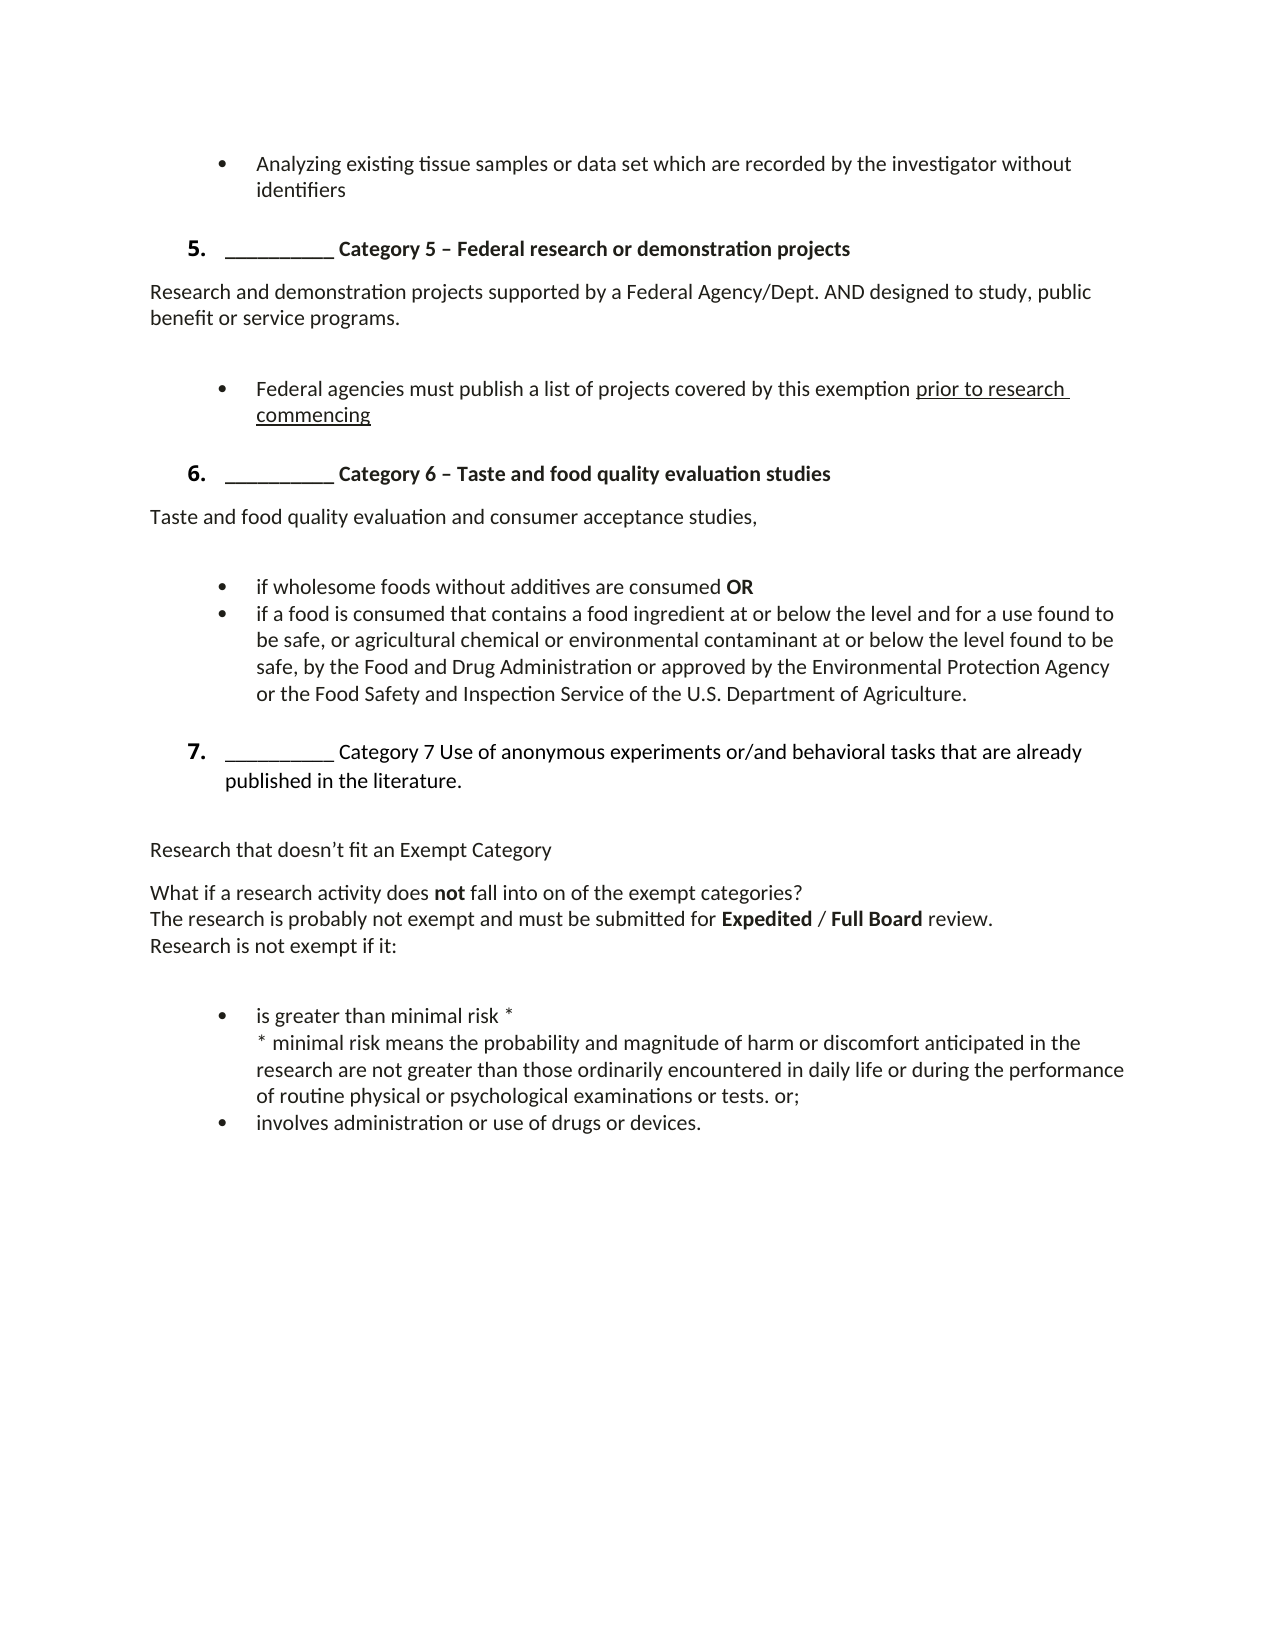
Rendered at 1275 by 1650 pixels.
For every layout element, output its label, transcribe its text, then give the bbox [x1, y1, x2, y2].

list Federal agencies must publish a list of projects covered by this exemption prior to research commencing [219, 375, 1125, 428]
text Research and demonstration projects supported by a Federal Agency/Dept. AND designed to study, public benefit or service programs. [150, 278, 1125, 331]
list __________ Category 7 Use of anonymous experiments or/and behavioral tasks that are already published in the literature. [187, 736, 1125, 794]
subtitle __________ Category 6 – Taste and food quality evaluation studies [187, 457, 1125, 487]
list is greater than minimal risk * * minimal risk means the probability and magnitude of harm or discomfort anticipated in the research are not greater than those ordinarily encountered in daily life or during the performance of routine physical or psychological examinations or tests. or; [219, 1002, 1125, 1109]
subtitle Research that doesn’t fit an Exempt Category [150, 813, 1125, 863]
list if a food is consumed that contains a food ingredient at or below the level and for a use found to be safe, or agricultural chemical or environmental contaminant at or below the level found to be safe, by the Food and Drug Administration or approved by the Environmental Protection Agency or the Food Safety and Inspection Service of the U.S. Department of Agriculture. [219, 600, 1125, 707]
list Analyzing existing tissue samples or data set which are recorded by the investigator without identifiers [219, 150, 1125, 203]
text What if a research activity does not fall into on of the exempt categories? The research is probably not exempt and must be submitted for Expedited / Full Board review. Research is not exempt if it: [150, 879, 1125, 959]
list involves administration or use of drugs or devices. [219, 1109, 1125, 1136]
text Taste and food quality evaluation and consumer acceptance studies, [150, 503, 1125, 529]
subtitle __________ Category 5 – Federal research or demonstration projects [187, 232, 1125, 262]
list if wholesome foods without additives are consumed OR [219, 573, 1125, 600]
